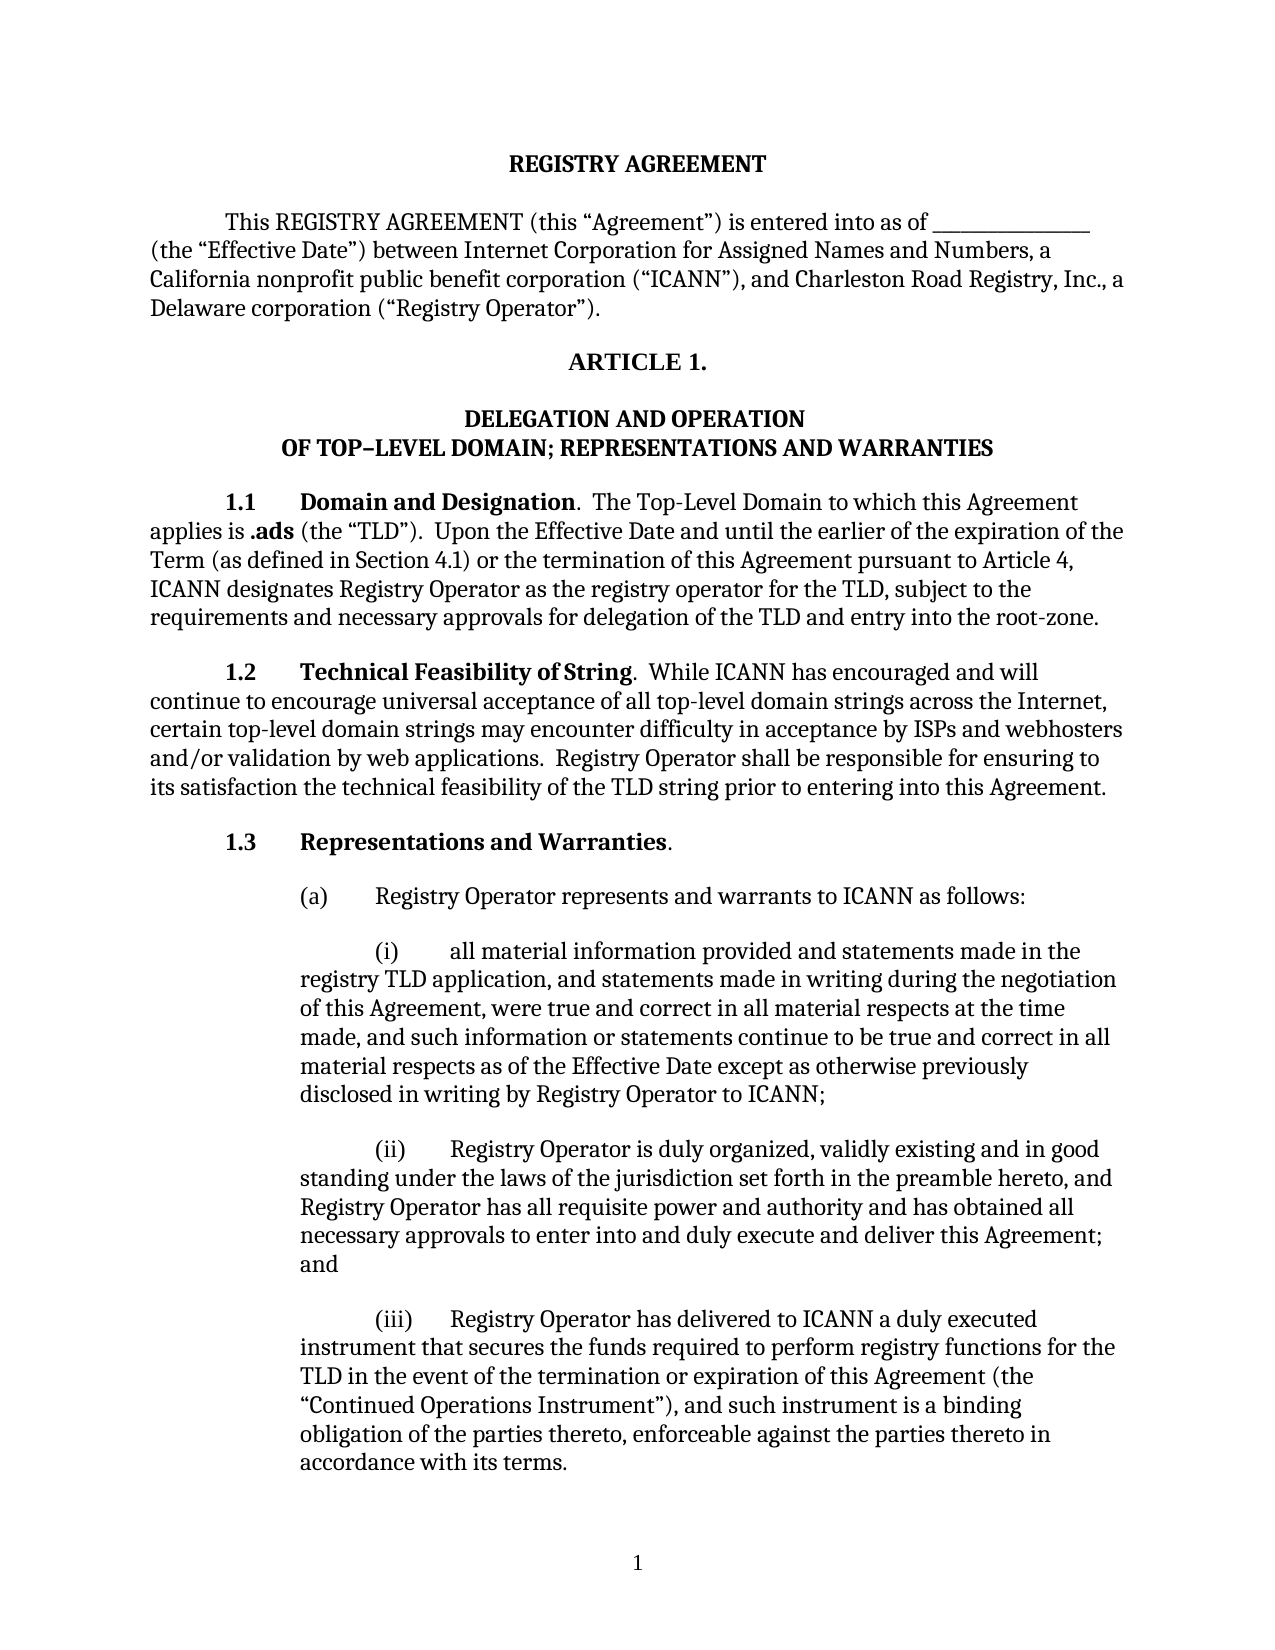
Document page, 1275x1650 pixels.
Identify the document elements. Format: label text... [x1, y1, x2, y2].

text Technical Feasibility of String. While ICANN has encouraged and will continue to encourage universal acceptance of all top-level domain strings across the Internet, certain top-level domain strings may encounter difficulty in acceptance by ISPs and webhosters and/or validation by web applications. Registry Operator shall be responsible for ensuring to its satisfaction the technical feasibility of the TLD string prior to entering into this Agreement. [150, 657, 1125, 802]
text Domain and Designation. The Top-Level Domain to which this Agreement applies is .ads (the “TLD”). Upon the Effective Date and until the earlier of the expiration of the Term (as defined in Section 4.1) or the termination of this Agreement pursuant to Article 4, ICANN designates Registry Operator as the registry operator for the TLD, subject to the requirements and necessary approvals for delegation of the TLD and entry into the root-zone. [150, 487, 1125, 632]
text Registry Operator represents and warrants to ICANN as follows: [150, 881, 1125, 911]
text Registry Operator has delivered to ICANN a duly executed instrument that secures the funds required to perform registry functions for the TLD in the event of the termination or expiration of this Agreement (the “Continued Operations Instrument”), and such instrument is a binding obligation of the parties thereto, enforceable against the parties thereto in accordance with its terms. [300, 1304, 1125, 1477]
text This REGISTRY AGREEMENT (this “Agreement”) is entered into as of _________________ (the “Effective Date”) between Internet Corporation for Assigned Names and Numbers, a California nonprofit public benefit corporation (“ICANN”), and Charleston Road Registry, Inc., a Delaware corporation (“Registry Operator”). [150, 207, 1125, 322]
title REGISTRY AGREEMENT [150, 150, 1125, 179]
text all material information provided and statements made in the registry TLD application, and statements made in writing during the negotiation of this Agreement, were true and correct in all material respects at the time made, and such information or statements continue to be true and correct in all material respects as of the Effective Date except as otherwise previously disclosed in writing by Registry Operator to ICANN; [300, 936, 1125, 1109]
text Representations and Warranties. [150, 827, 1125, 856]
text Registry Operator is duly organized, validly existing and in good standing under the laws of the jurisdiction set forth in the preamble hereto, and Registry Operator has all requisite power and authority and has obtained all necessary approvals to enter into and duly execute and deliver this Agreement; and [300, 1134, 1125, 1279]
text DELEGATION AND OPERATION OF TOP–LEVEL DOMAIN; REPRESENTATIONS AND WARRANTIES [150, 347, 1125, 462]
